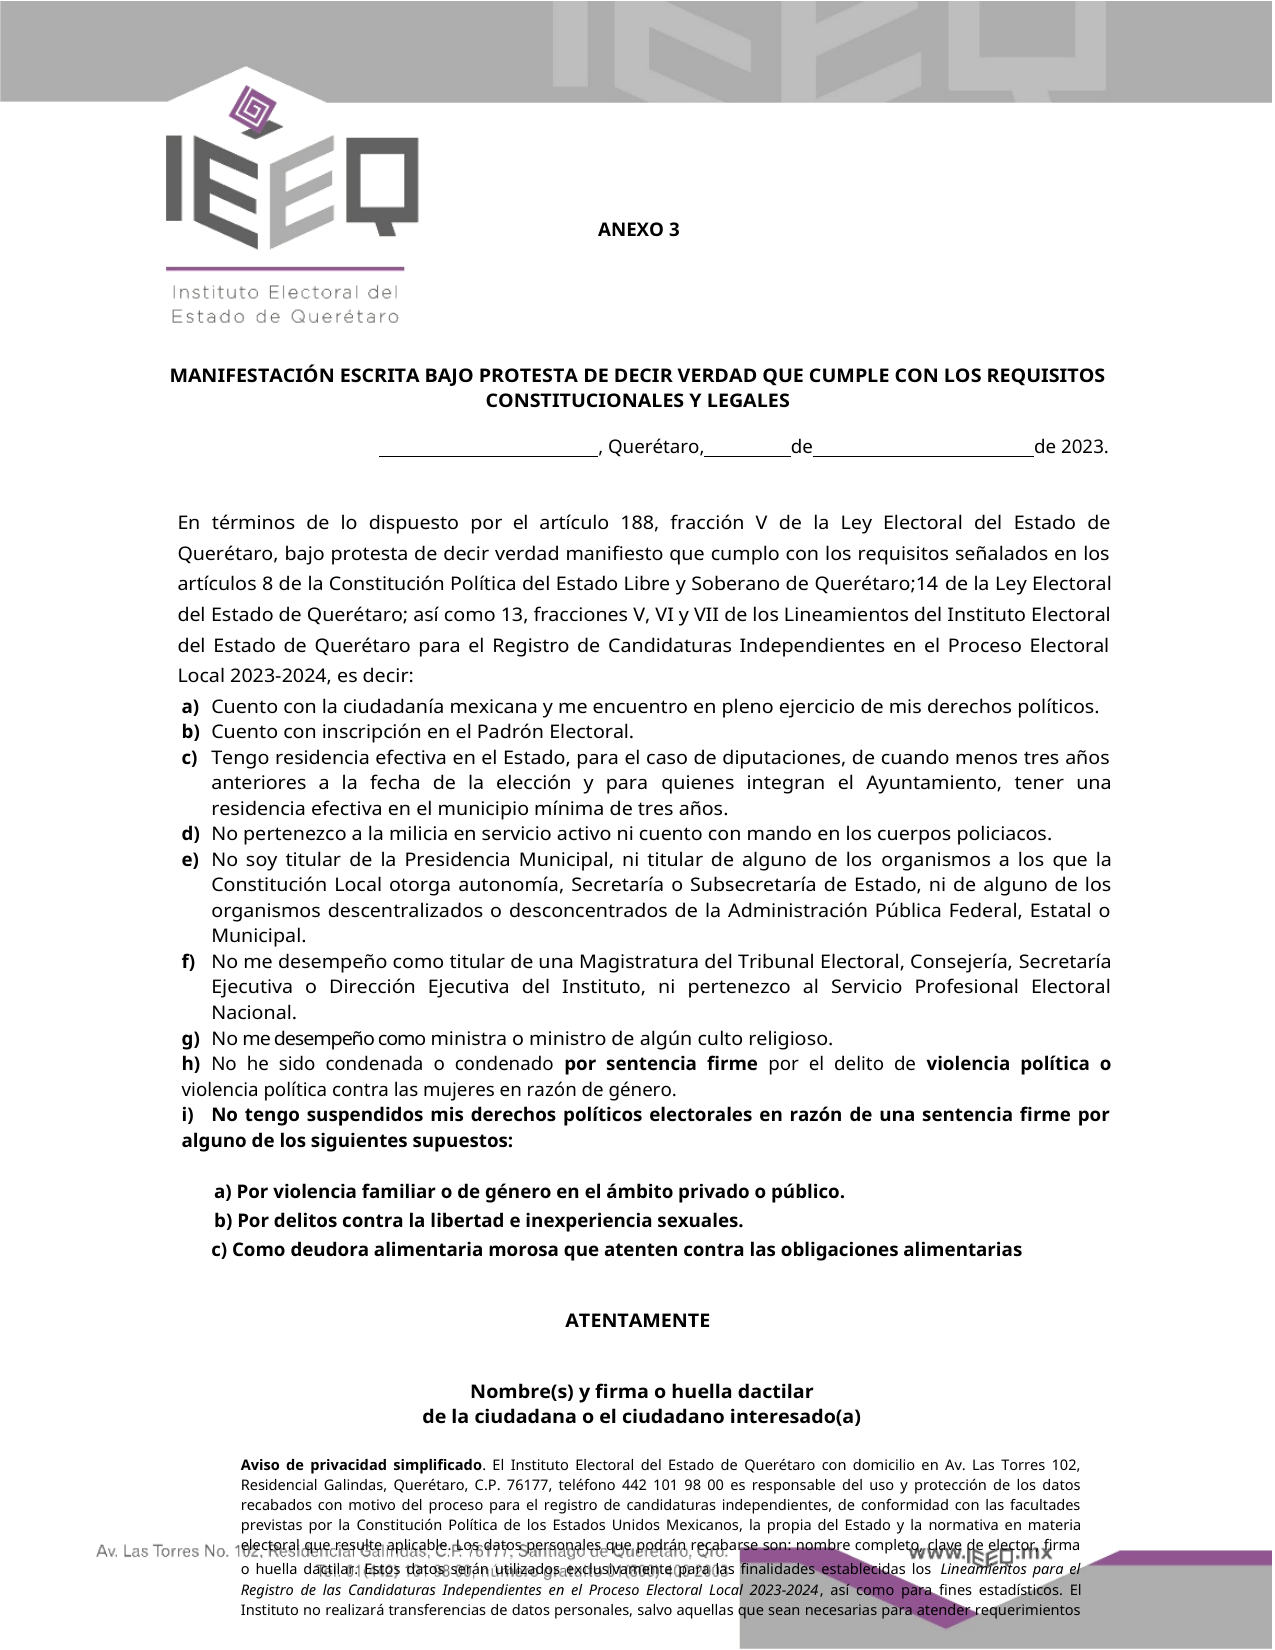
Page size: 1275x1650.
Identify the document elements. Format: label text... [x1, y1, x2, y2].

title ATENTAMENTE [167, 1307, 1108, 1333]
list No me desempeño como titular de una Magistratura del Tribunal Electoral, Consejería, Secretaría Ejecutiva o Dirección Ejecutiva del Instituto, ni pertenezco al Servicio Profesional Electoral Nacional. [181, 948, 1112, 1025]
list b) Por delitos contra la libertad e inexperiencia sexuales. [214, 1207, 1098, 1233]
list No me desempeño como ministra o ministro de algún culto religioso. [181, 1025, 1112, 1050]
list No pertenezco a la milicia en servicio activo ni cuento con mando en los cuerpos policiacos. [181, 821, 1112, 846]
list Cuento con inscripción en el Padrón Electoral. [181, 719, 1112, 744]
list No he sido condenada o condenado por sentencia firme por el delito de violencia política o violencia política contra las mujeres en razón de género. [181, 1050, 1112, 1101]
list Cuento con la ciudadanía mexicana y me encuentro en pleno ejercicio de mis derechos políticos. [181, 693, 1112, 719]
subtitle ANEXO 3 [549, 217, 728, 242]
text , Querétaro, de de 2023. [167, 434, 1109, 459]
list a) Por violencia familiar o de género en el ámbito privado o público. [214, 1178, 1098, 1203]
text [241, 1455, 1082, 1620]
text En términos de lo dispuesto por el artículo 188, fracción V de la Ley Electoral del Estado de Querétaro, bajo protesta de decir verdad manifiesto que cumplo con los requisitos señalados en los artículos 8 de la Constitución Política del Estado Libre y Soberano de Querétaro;14 de la Ley Electoral del Estado de Querétaro; así como 13, fracciones V, VI y VII de los Lineamientos del Instituto Electoral del Estado de Querétaro para el Registro de Candidaturas Independientes en el Proceso Electoral Local 2023-2024, es decir: [177, 509, 1112, 688]
list Tengo residencia efectiva en el Estado, para el caso de diputaciones, de cuando menos tres años anteriores a la fecha de la elección y para quienes integran el Ayuntamiento, tener una residencia efectiva en el municipio mínima de tres años. [181, 744, 1112, 821]
text de la ciudadana o el ciudadano interesado(a) [242, 1404, 1042, 1429]
title MANIFESTACIÓN ESCRITA BAJO PROTESTA DE DECIR VERDAD QUE CUMPLE CON LOS REQUISITOS CONSTITUCIONALES Y LEGALES [167, 362, 1108, 413]
text Nombre(s) y firma o huella dactilar [242, 1378, 1042, 1404]
picture [0, 1, 1272, 1649]
list No tengo suspendidos mis derechos políticos electorales en razón de una sentencia firme por alguno de los siguientes supuestos: [181, 1101, 1112, 1152]
title c) Como deudora alimentaria morosa que atenten contra las obligaciones alimentarias [167, 1237, 1108, 1262]
list No soy titular de la Presidencia Municipal, ni titular de alguno de los organismos a los que la Constitución Local otorga autonomía, Secretaría o Subsecretaría de Estado, ni de alguno de los organismos descentralizados o desconcentrados de la Administración Pública Federal, Estatal o Municipal. [181, 846, 1112, 948]
